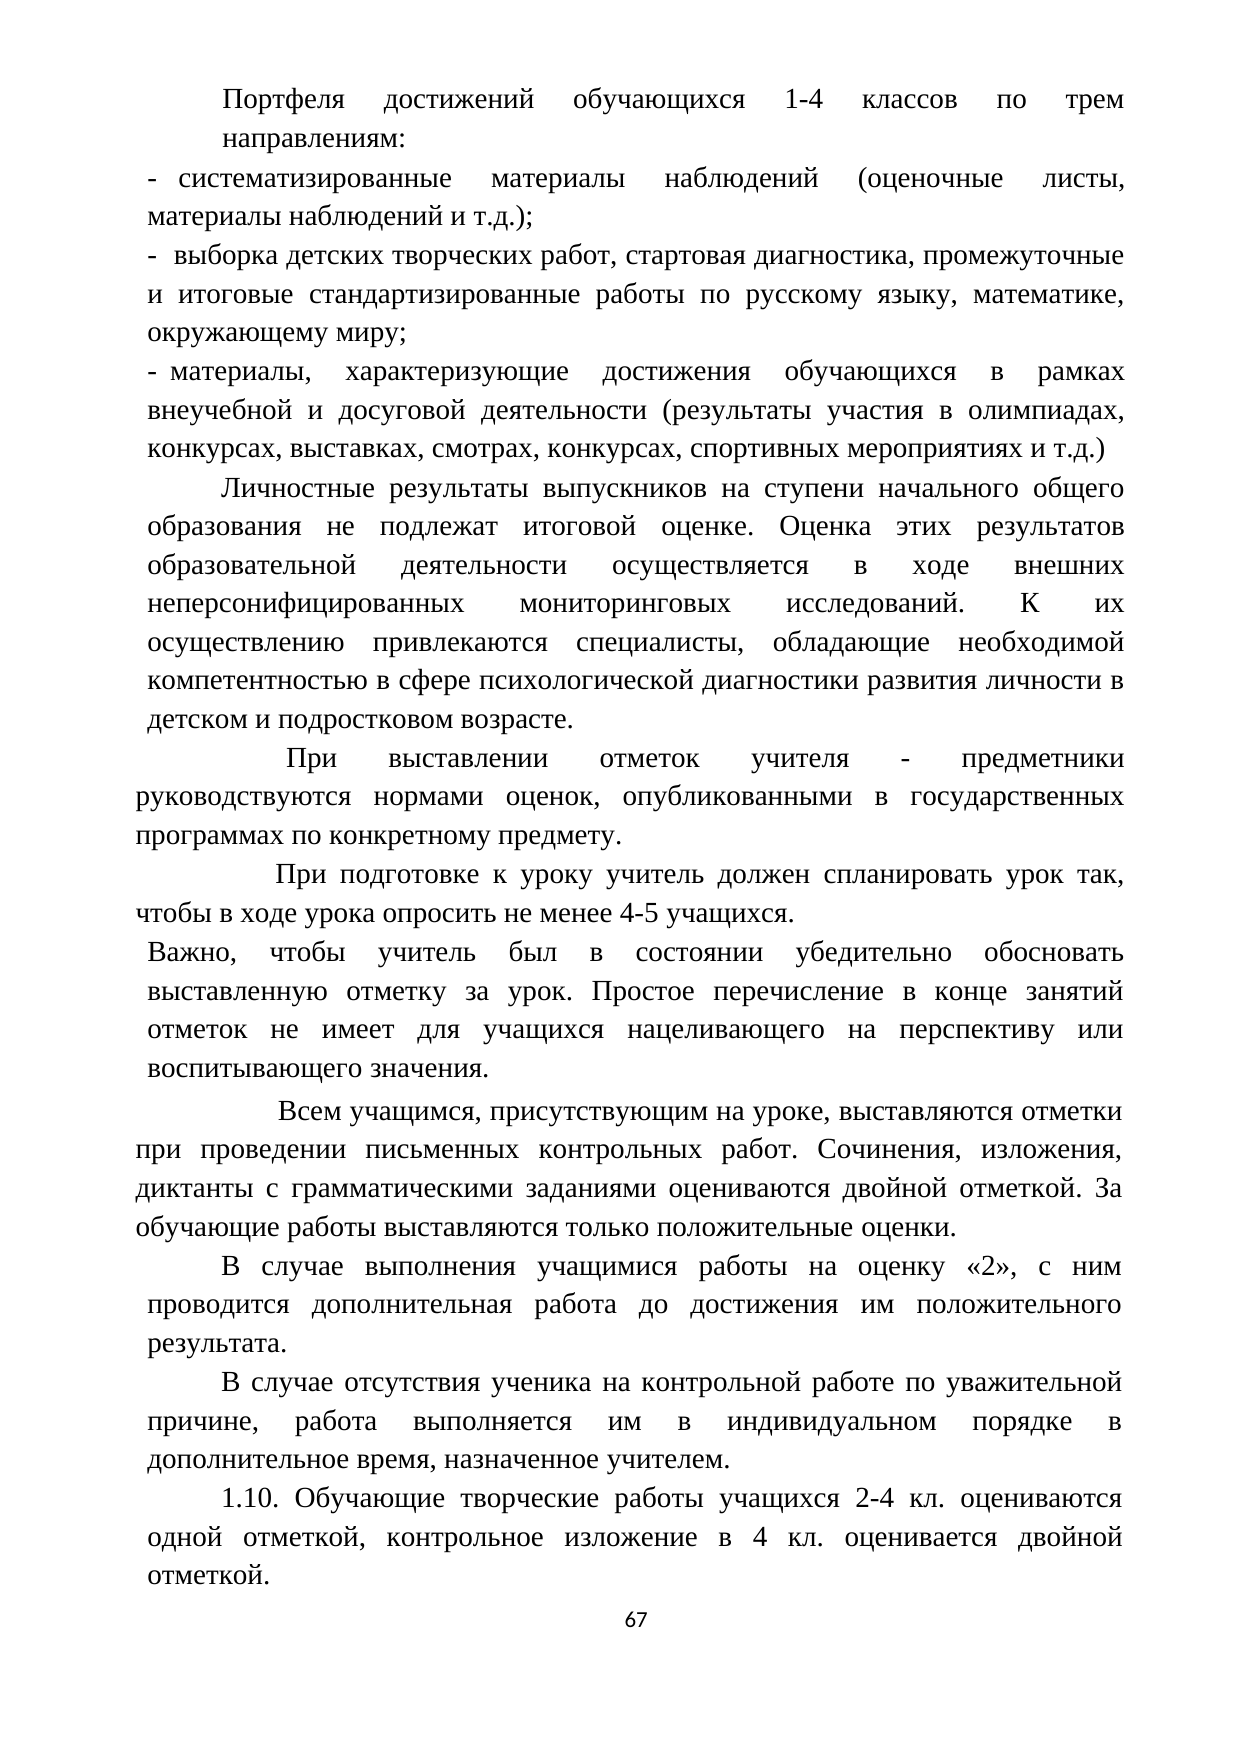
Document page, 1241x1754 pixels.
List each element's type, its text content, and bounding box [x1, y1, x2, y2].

text В случае выполнения учащимися работы на оценку «2», с ним проводится дополнительная работа до достижения им положительного результата. [147, 1248, 1122, 1358]
list выборка детских творческих работ, стартовая диагностика, промежуточные и итоговые стандартизированные работы по русскому языку, математике, окружающему миру; [147, 237, 1125, 348]
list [184, 81, 1125, 153]
text В случае отсутствия ученика на контрольной работе по уважительной причине, работа выполняется им в индивидуальном порядке в дополнительное время, назначенное учителем. [147, 1364, 1123, 1475]
list систематизированные материалы наблюдений (оценочные листы, материалы наблюдений и т.д.); [147, 160, 1126, 232]
list При подготовке к уроку учитель должен спланировать урок так, чтобы в ходе урока опросить не менее 4-5 учащихся. [135, 856, 1126, 928]
list При выставлении отметок учителя - предметники руководствуются нормами оценок, опубликованными в государственных программах по конкретному предмету. [135, 740, 1125, 851]
text Важно, чтобы учитель был в состоянии убедительно обосновать выставленную отметку за урок. Простое перечисление в конце занятий отметок не имеет для учащихся нацеливающего на перспективу или воспитывающего значения. [147, 934, 1124, 1083]
list Всем учащимся, присутствующим на уроке, выставляются отметки при проведении письменных контрольных работ. Сочинения, изложения, диктанты с грамматическими заданиями оцениваются двойной отметкой. За обучающие работы выставляются только положительные оценки. [135, 1093, 1123, 1242]
list материалы, характеризующие достижения обучающихся в рамках внеучебной и досуговой деятельности (результаты участия в олимпиадах, конкурсах, выставках, смотрах, конкурсах, спортивных мероприятиях и т.д.) [147, 353, 1126, 464]
text Личностные результаты выпускников на ступени начального общего образования не подлежат итоговой оценке. Оценка этих результатов образовательной деятельности осуществляется в ходе внешних неперсонифицированных мониторинговых исследований. К их осуществлению привлекаются специалисты, обладающие необходимой компетентностью в сфере психологической диагностики развития личности в детском и подростковом возрасте. [147, 470, 1125, 734]
text 1.10. Обучающие творческие работы учащихся 2-4 кл. оцениваются одной отметкой, контрольное изложение в 4 кл. оценивается двойной отметкой. [147, 1480, 1123, 1591]
